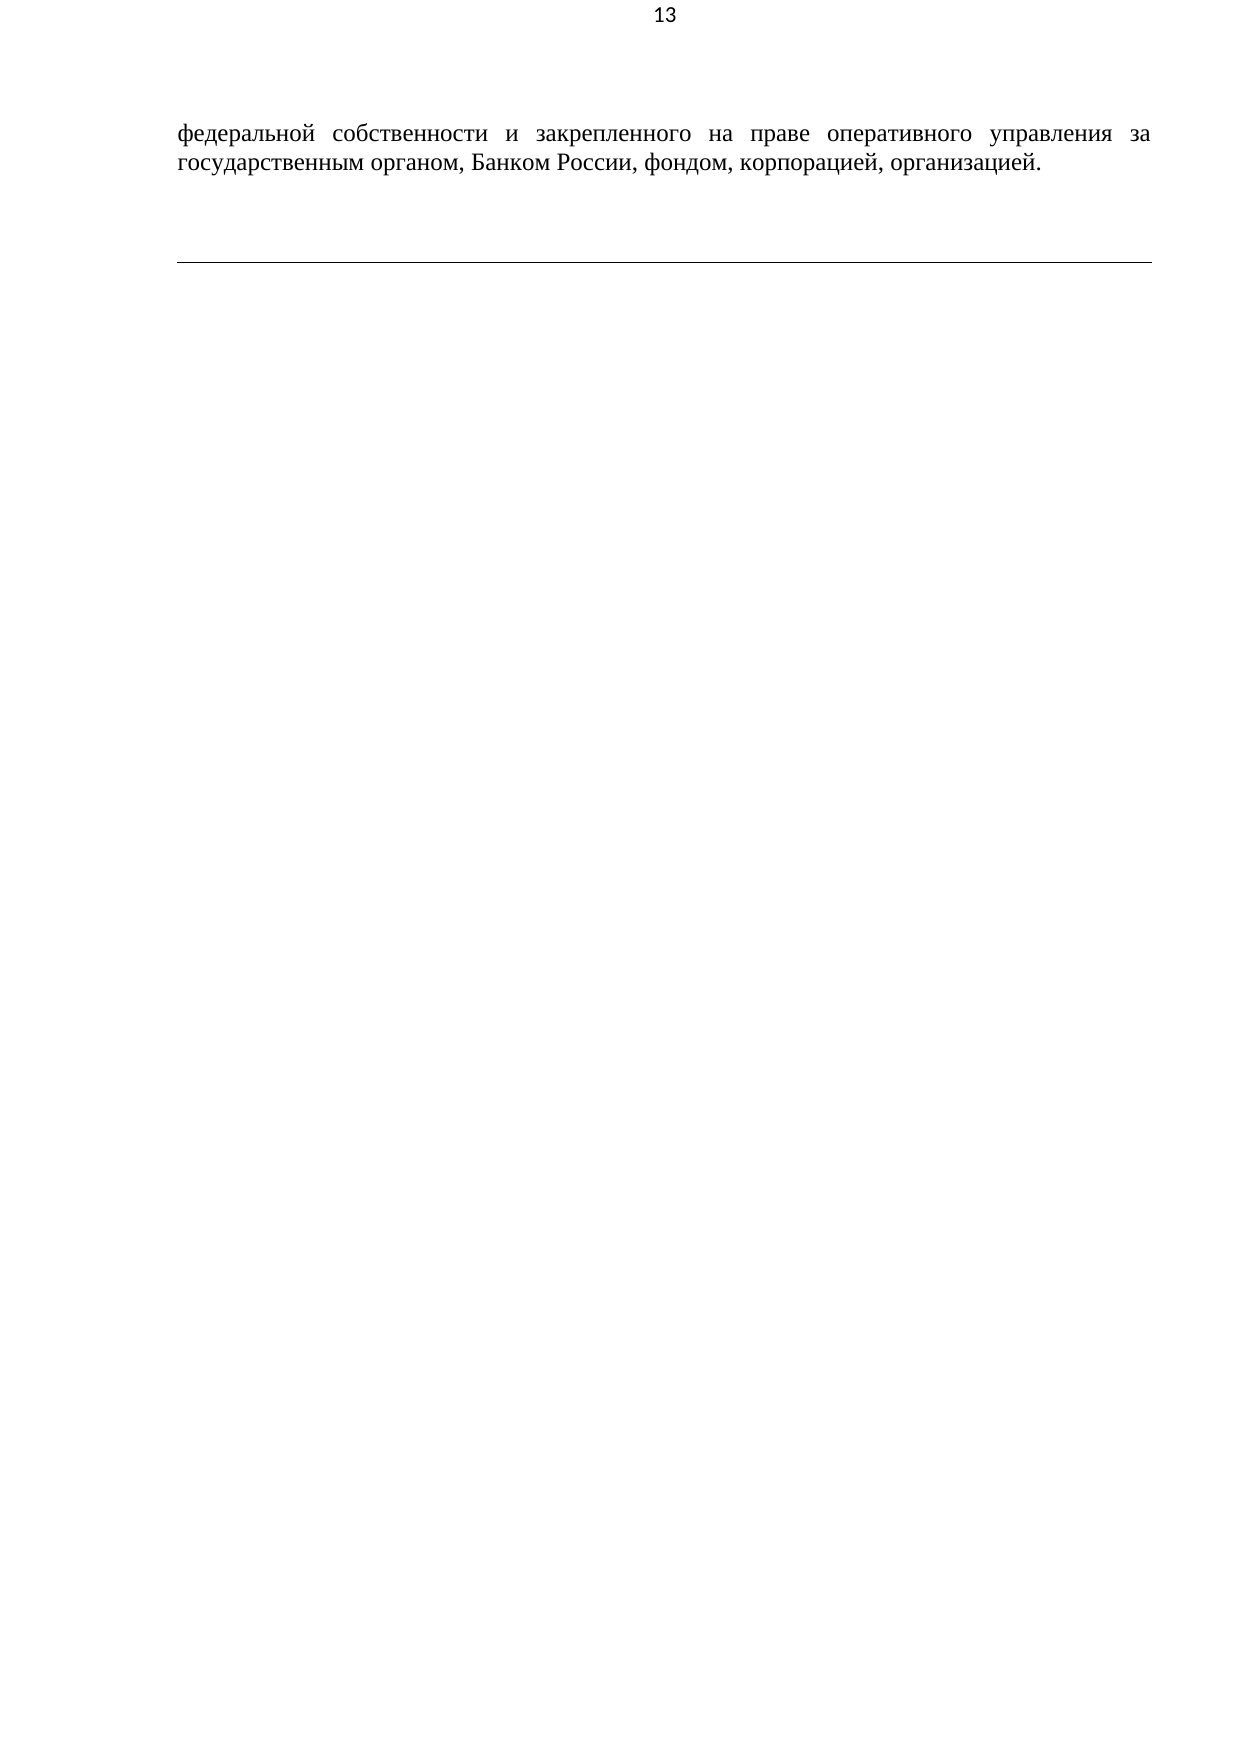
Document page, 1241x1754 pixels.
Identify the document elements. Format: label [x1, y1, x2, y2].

text [177, 118, 1152, 176]
